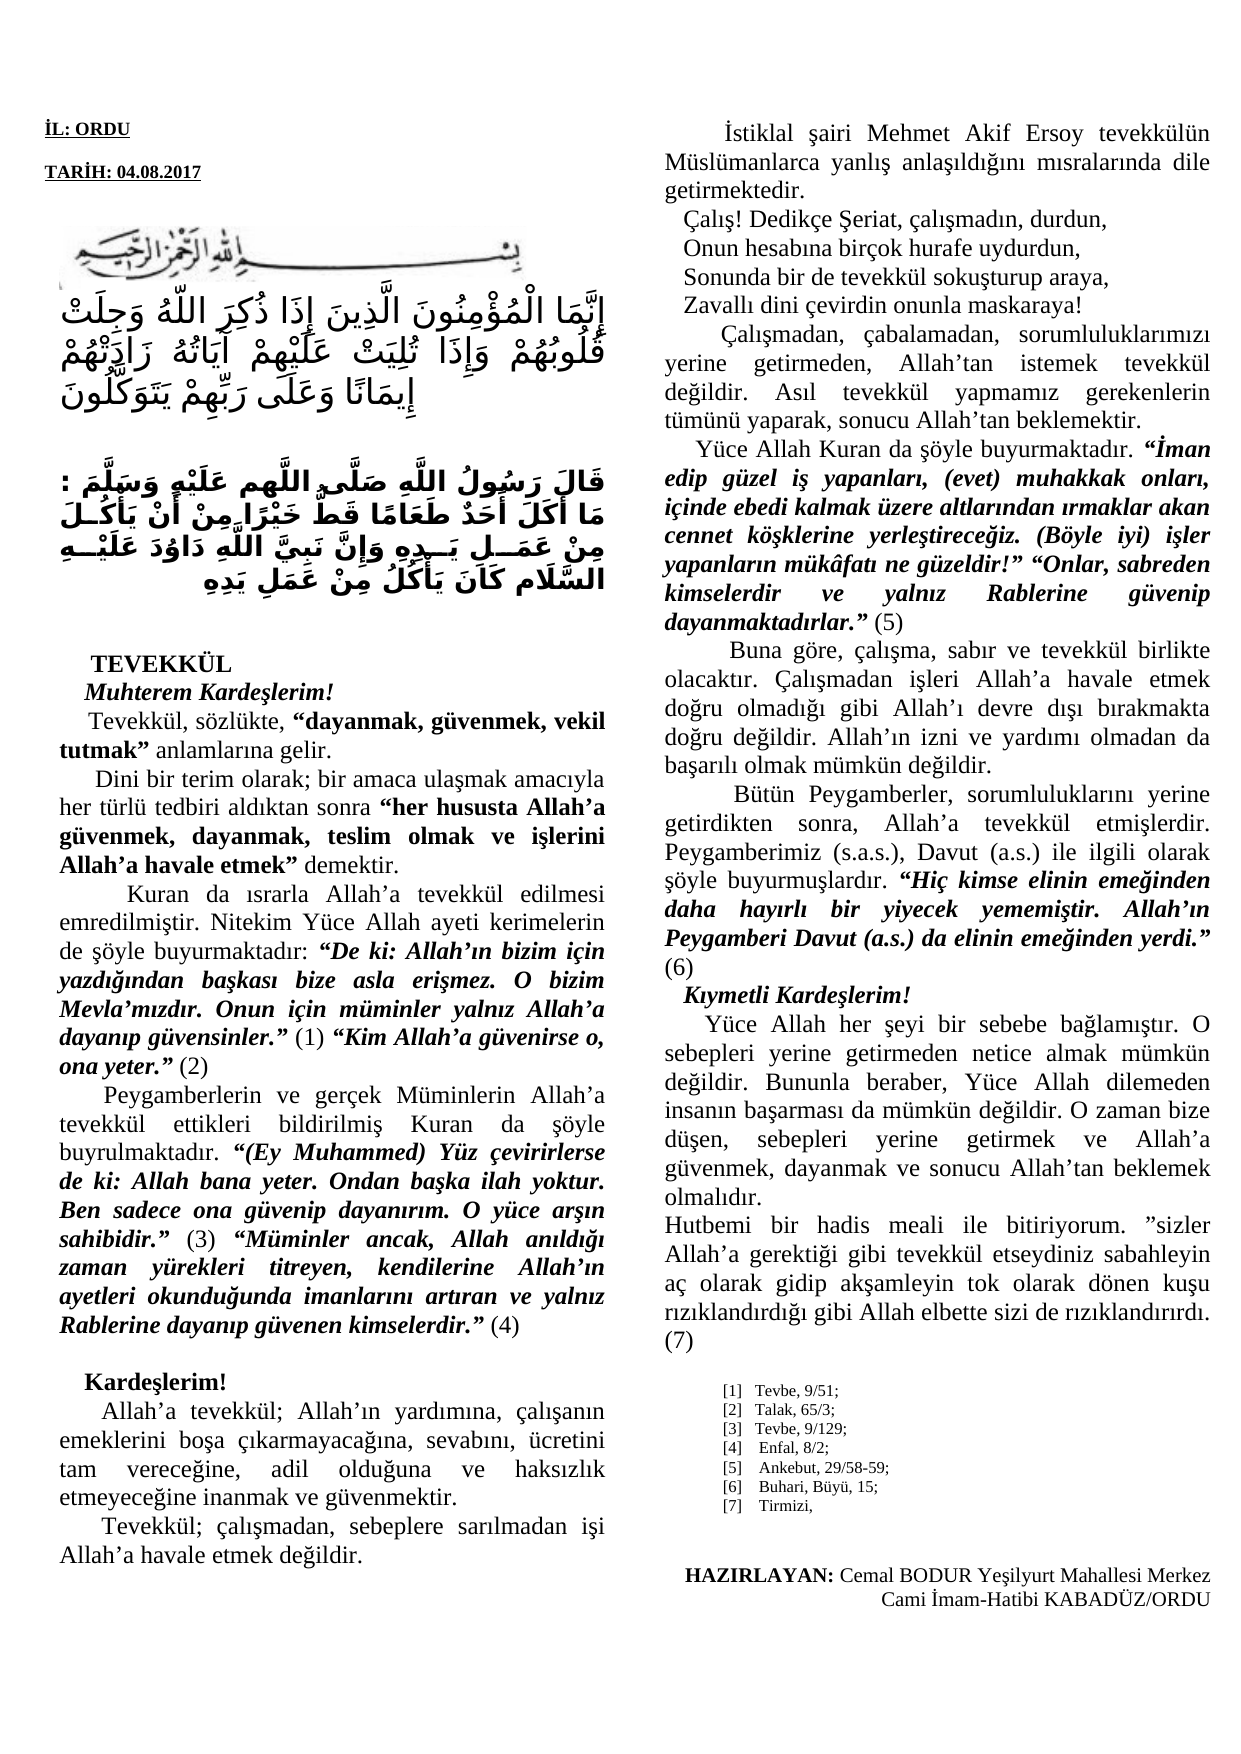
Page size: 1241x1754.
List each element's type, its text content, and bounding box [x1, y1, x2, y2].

text Peygamberlerin ve gerçek Müminlerin Allah’a tevekkül ettikleri bildirilmiş Kuran da şöyle buyrulmaktadır. “(Ey Muhammed) Yüz çevirirlerse de ki: Allah bana yeter. Ondan başka ilah yoktur. Ben sadece ona güvenip dayanırım. O yüce arşın sahibidir.” (3) “Müminler ancak, Allah anıldığı zaman yürekleri titreyen, kendilerine Allah’ın ayetleri okunduğunda imanlarını artıran ve yalnız Rablerine dayanıp güvenen kimselerdir.” (4) [59, 1080, 605, 1339]
text HAZIRLAYAN: Cemal BODUR Yeşilyurt Mahallesi Merkez Cami İmam-Hatibi KABADÜZ/ORDU [664, 1563, 1211, 1611]
text Kardeşlerim! [59, 1367, 605, 1396]
text Allah’a tevekkül; Allah’ın yardımına, çalışanın emeklerini boşa çıkarmayacağına, sevabını, ücretini tam vereceğine, adil olduğuna ve haksızlık etmeyeceğine inanmak ve güvenmektir. [59, 1396, 605, 1511]
text [3] Tevbe, 9/129; [664, 1419, 1211, 1438]
text Tevekkül, sözlükte, “dayanmak, güvenmek, vekil tutmak” anlamlarına gelir. [59, 706, 605, 764]
text [5] Ankebut, 29/58-59; [664, 1457, 1211, 1477]
text Bütün Peygamberler, sorumluluklarını yerine getirdikten sonra, Allah’a tevekkül etmişlerdir. Peygamberimiz (s.a.s.), Davut (a.s.) ile ilgili olarak şöyle buyurmuşlardır. “Hiç kimse elinin emeğinden daha hayırlı bir yiyecek yememiştir. Allah’ın Peygamberi Davut (a.s.) da elinin emeğinden yerdi.” (6) [664, 779, 1211, 981]
text Muhterem Kardeşlerim! [59, 677, 605, 706]
text [6] Buhari, Büyü, 15; [664, 1477, 1211, 1496]
text Onun hesabına birçok hurafe uydurdun, [664, 233, 1211, 262]
text İL: ORDU [44, 118, 605, 140]
text [2] Talak, 65/3; [664, 1400, 1211, 1419]
text TEVEKKÜL [59, 649, 605, 677]
text Hutbemi bir hadis meali ile bitiriyorum. ”sizler Allah’a gerektiği gibi tevekkül etseydiniz sabahleyin aç olarak gidip akşamleyin tok olarak dönen kuşu rızıklandırdığı gibi Allah elbette sizi de rızıklandırırdı. (7) [664, 1211, 1211, 1354]
text [4] Enfal, 8/2; [664, 1438, 1211, 1457]
text Çalışmadan, çabalamadan, sorumluluklarımızı yerine getirmeden, Allah’tan istemek tevekkül değildir. Asıl tevekkül yapmamız gerekenlerin tümünü yaparak, sonucu Allah’tan beklemektir. [664, 319, 1211, 434]
text TARİH: 04.08.2017 [44, 161, 605, 183]
text Buna göre, çalışma, sabır ve tevekkül birlikte olacaktır. Çalışmadan işleri Allah’a havale etmek doğru olmadığı gibi Allah’ı devre dışı bırakmakta doğru değildir. Allah’ın izni ve yardımı olmadan da başarılı olmak mümkün değildir. [664, 636, 1211, 779]
text Kıymetli Kardeşlerim! [664, 981, 1211, 1009]
text Sonunda bir de tevekkül sokuşturup araya, [664, 262, 1211, 291]
text Dini bir terim olarak; bir amaca ulaşmak amacıyla her türlü tedbiri aldıktan sonra “her hususta Allah’a güvenmek, dayanmak, teslim olmak ve işlerini Allah’a havale etmek” demektir. [59, 764, 605, 879]
text İstiklal şairi Mehmet Akif Ersoy tevekkülün Müslümanlarca yanlış anlaşıldığını mısralarında dile getirmektedir. [664, 118, 1211, 204]
text Yüce Allah her şeyi bir sebebe bağlamıştır. O sebepleri yerine getirmeden netice almak mümkün değildir. Bununla beraber, Yüce Allah dilemeden insanın başarması da mümkün değildir. O zaman bize düşen, sebepleri yerine getirmek ve Allah’a güvenmek, dayanmak ve sonucu Allah’tan beklemek olmalıdır. [664, 1009, 1211, 1211]
picture [59, 226, 527, 290]
text Zavallı dini çevirdin onunla maskaraya! [664, 291, 1211, 319]
text Yüce Allah Kuran da şöyle buyurmaktadır. “İman edip güzel iş yapanları, (evet) muhakkak onları, içinde ebedi kalmak üzere altlarından ırmaklar akan cennet köşklerine yerleştireceğiz. (Böyle iyi) işler yapanların mükâfatı ne güzeldir!” “Onlar, sabreden kimselerdir ve yalnız Rablerine güvenip dayanmaktadırlar.” (5) [664, 434, 1211, 636]
text Çalış! Dedikçe Şeriat, çalışmadın, durdun, [664, 204, 1211, 233]
text إِنَّمَا الْمُؤْمِنُونَ الَّذِينَ إِذَا ذُكِرَ اللّهُ وَجِلَتْ قُلُوبُهُمْ وَإِذَا تُلِيَتْ عَلَيْهِمْ آيَاتُهُ زَادَتْهُمْ إِيمَانًا وَعَلَى رَبِّهِمْ يَتَوَكَّلُونَ [59, 290, 605, 412]
text [7] Tirmizi, [664, 1496, 1211, 1515]
text Kuran da ısrarla Allah’a tevekkül edilmesi emredilmiştir. Nitekim Yüce Allah ayeti kerimelerin de şöyle buyurmaktadır: “De ki: Allah’ın bizim için yazdığından başkası bize asla erişmez. O bizim Mevla’mızdır. Onun için müminler yalnız Allah’a dayanıp güvensinler.” (1) “Kim Allah’a güvenirse o, ona yeter.” (2) [59, 879, 605, 1080]
text قَالَ رَسُولُ اللَّهِ صَلَّى اللَّهم عَلَيْهِ وَسَلَّمَ : مَا أَكَلَ أَحَدٌ طَعَامًا قَطُّ خَيْرًا مِنْ أَنْ يَأْكُلَ مِنْ عَمَلِ يَدِهِ وَإِنَّ نَبِيَّ اللَّهِ دَاوُدَ عَلَيْهِ السَّلَام كَانَ يَأْكُلُ مِنْ عَمَلِ يَدِهِ [59, 465, 605, 596]
text Tevekkül; çalışmadan, sebeplere sarılmadan işi Allah’a havale etmek değildir. [59, 1511, 605, 1569]
text [1] Tevbe, 9/51; [664, 1381, 1211, 1400]
